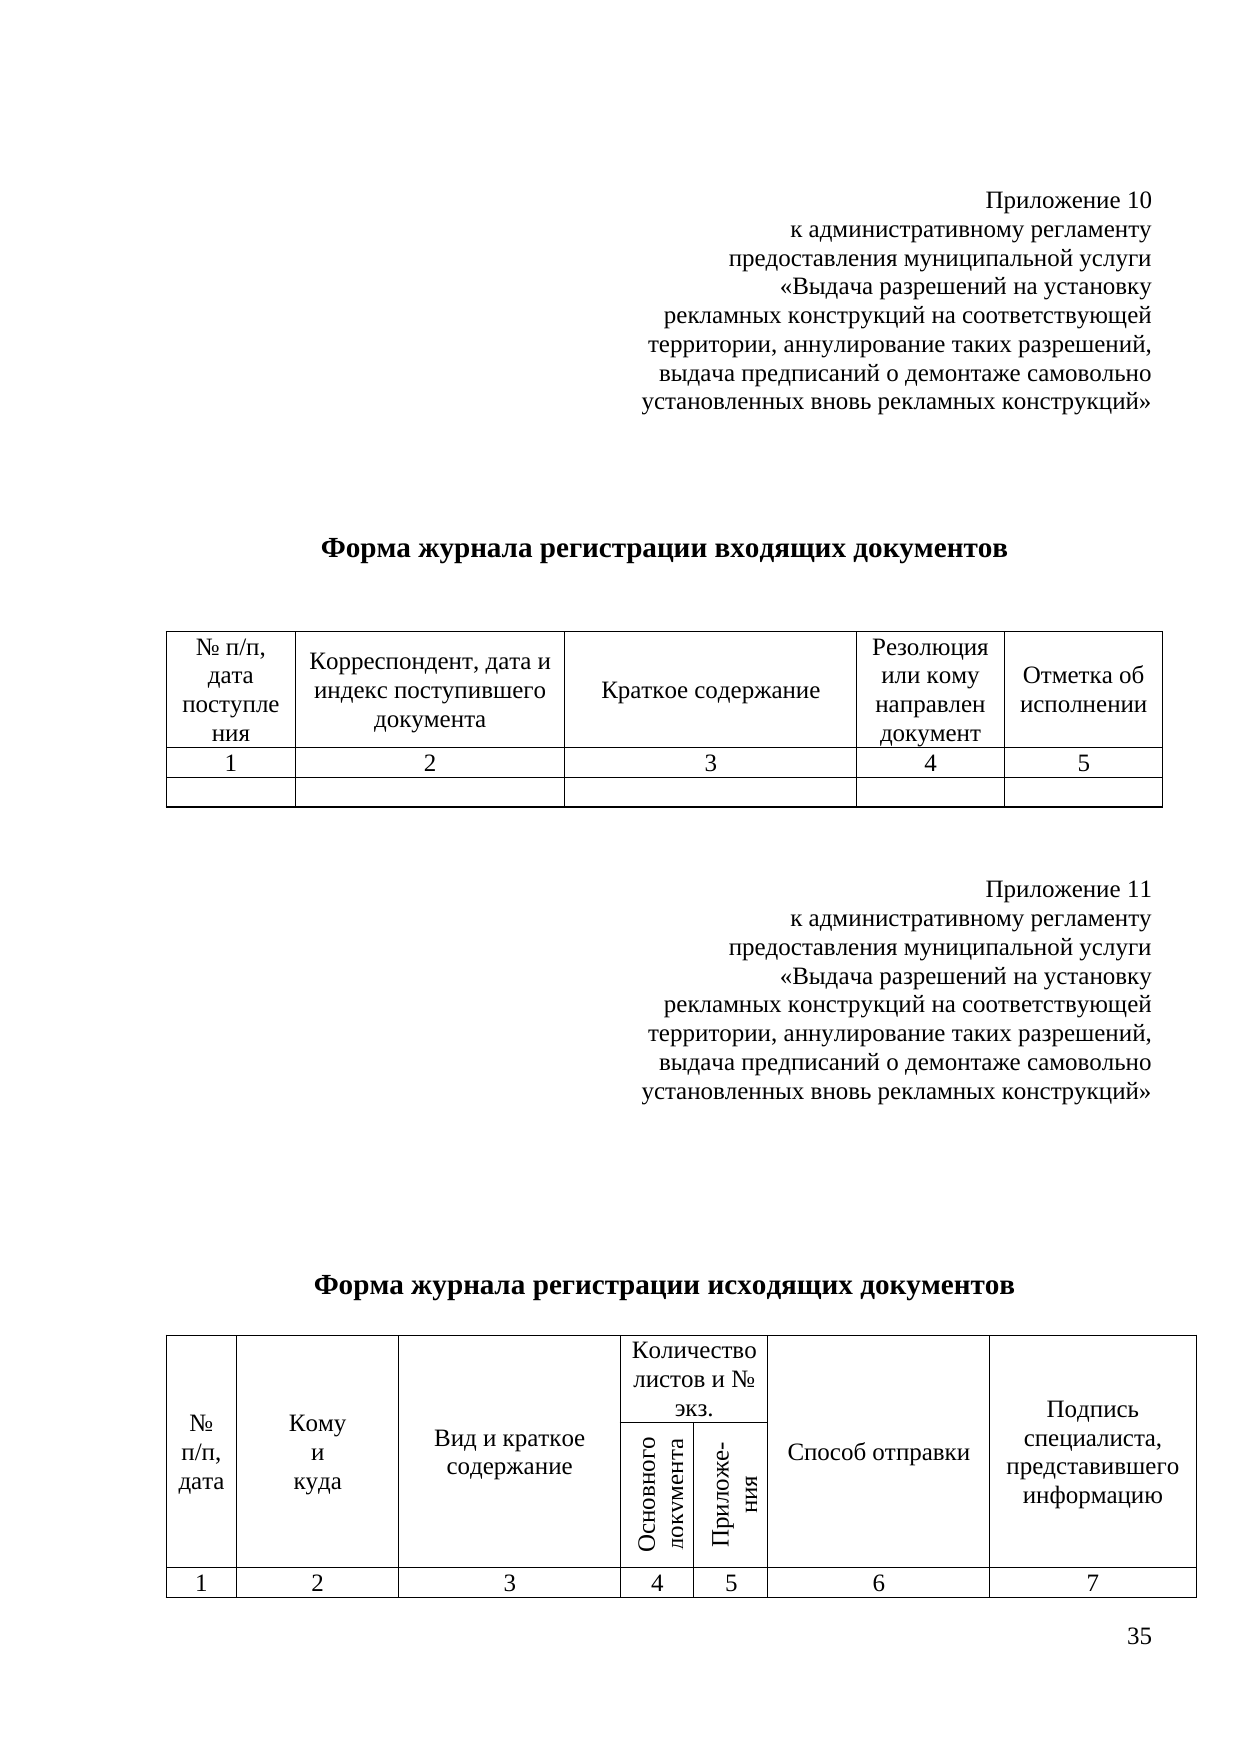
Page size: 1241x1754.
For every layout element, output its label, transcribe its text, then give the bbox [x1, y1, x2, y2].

text Приложение 10 [177, 185, 1152, 214]
text «Выдача разрешений на установку [177, 961, 1152, 989]
table_cell 2 [296, 748, 564, 777]
table_cell 3 [565, 748, 856, 777]
table_cell [296, 778, 564, 806]
table_header Кому и куда [237, 1336, 398, 1567]
text «Выдача разрешений на установку [177, 271, 1152, 300]
text Форма журнала регистрации входящих документов [177, 530, 1152, 564]
text выдача предписаний о демонтаже самовольно [177, 358, 1152, 386]
table_header № п/п, дата [167, 1336, 236, 1567]
text предоставления муниципальной услуги [177, 243, 1152, 271]
table_cell 7 [990, 1568, 1196, 1597]
text территории, аннулирование таких разрешений, [177, 329, 1152, 358]
text установленных вновь рекламных конструкций» [177, 386, 1152, 415]
text предоставления муниципальной услуги [177, 932, 1152, 961]
table_cell 4 [621, 1568, 693, 1597]
table_header Отметка об исполнении [1005, 632, 1162, 747]
text Форма журнала регистрации исходящих документов [177, 1267, 1152, 1301]
table_cell 5 [1005, 748, 1162, 777]
table_cell [167, 778, 295, 806]
table_header Вид и краткое содержание [399, 1336, 620, 1567]
table_cell 4 [857, 748, 1004, 777]
text установленных вновь рекламных конструкций» [177, 1076, 1152, 1104]
table_cell 1 [167, 1568, 236, 1597]
table_cell 2 [237, 1568, 398, 1597]
text территории, аннулирование таких разрешений, [177, 1018, 1152, 1047]
table_header Краткое содержание [565, 632, 856, 747]
table_cell Основного документа [621, 1423, 693, 1567]
table_cell [565, 778, 856, 806]
table_cell 5 [694, 1568, 767, 1597]
table_header Количество листов и № экз. [621, 1336, 767, 1422]
table_header Корреспондент, дата и индекс поступившего документа [296, 632, 564, 747]
table_header Способ отправки [768, 1336, 989, 1567]
table_cell [857, 778, 1004, 806]
table_header Подпись специалиста, представившего информацию [990, 1336, 1196, 1567]
table_header № п/п, дата поступления [167, 632, 295, 747]
text рекламных конструкций на соответствующей [177, 300, 1152, 329]
table_cell 1 [167, 748, 295, 777]
text выдача предписаний о демонтаже самовольно [177, 1047, 1152, 1076]
table_cell [1005, 778, 1162, 806]
table_header Резолюция или кому направлен документ [857, 632, 1004, 747]
text к административному регламенту [177, 903, 1152, 932]
table_cell 3 [399, 1568, 620, 1597]
table_cell Приложе- ния [694, 1423, 767, 1567]
table_cell 6 [768, 1568, 989, 1597]
text рекламных конструкций на соответствующей [177, 989, 1152, 1018]
text Приложение 11 [177, 874, 1152, 903]
text к административному регламенту [177, 214, 1152, 243]
